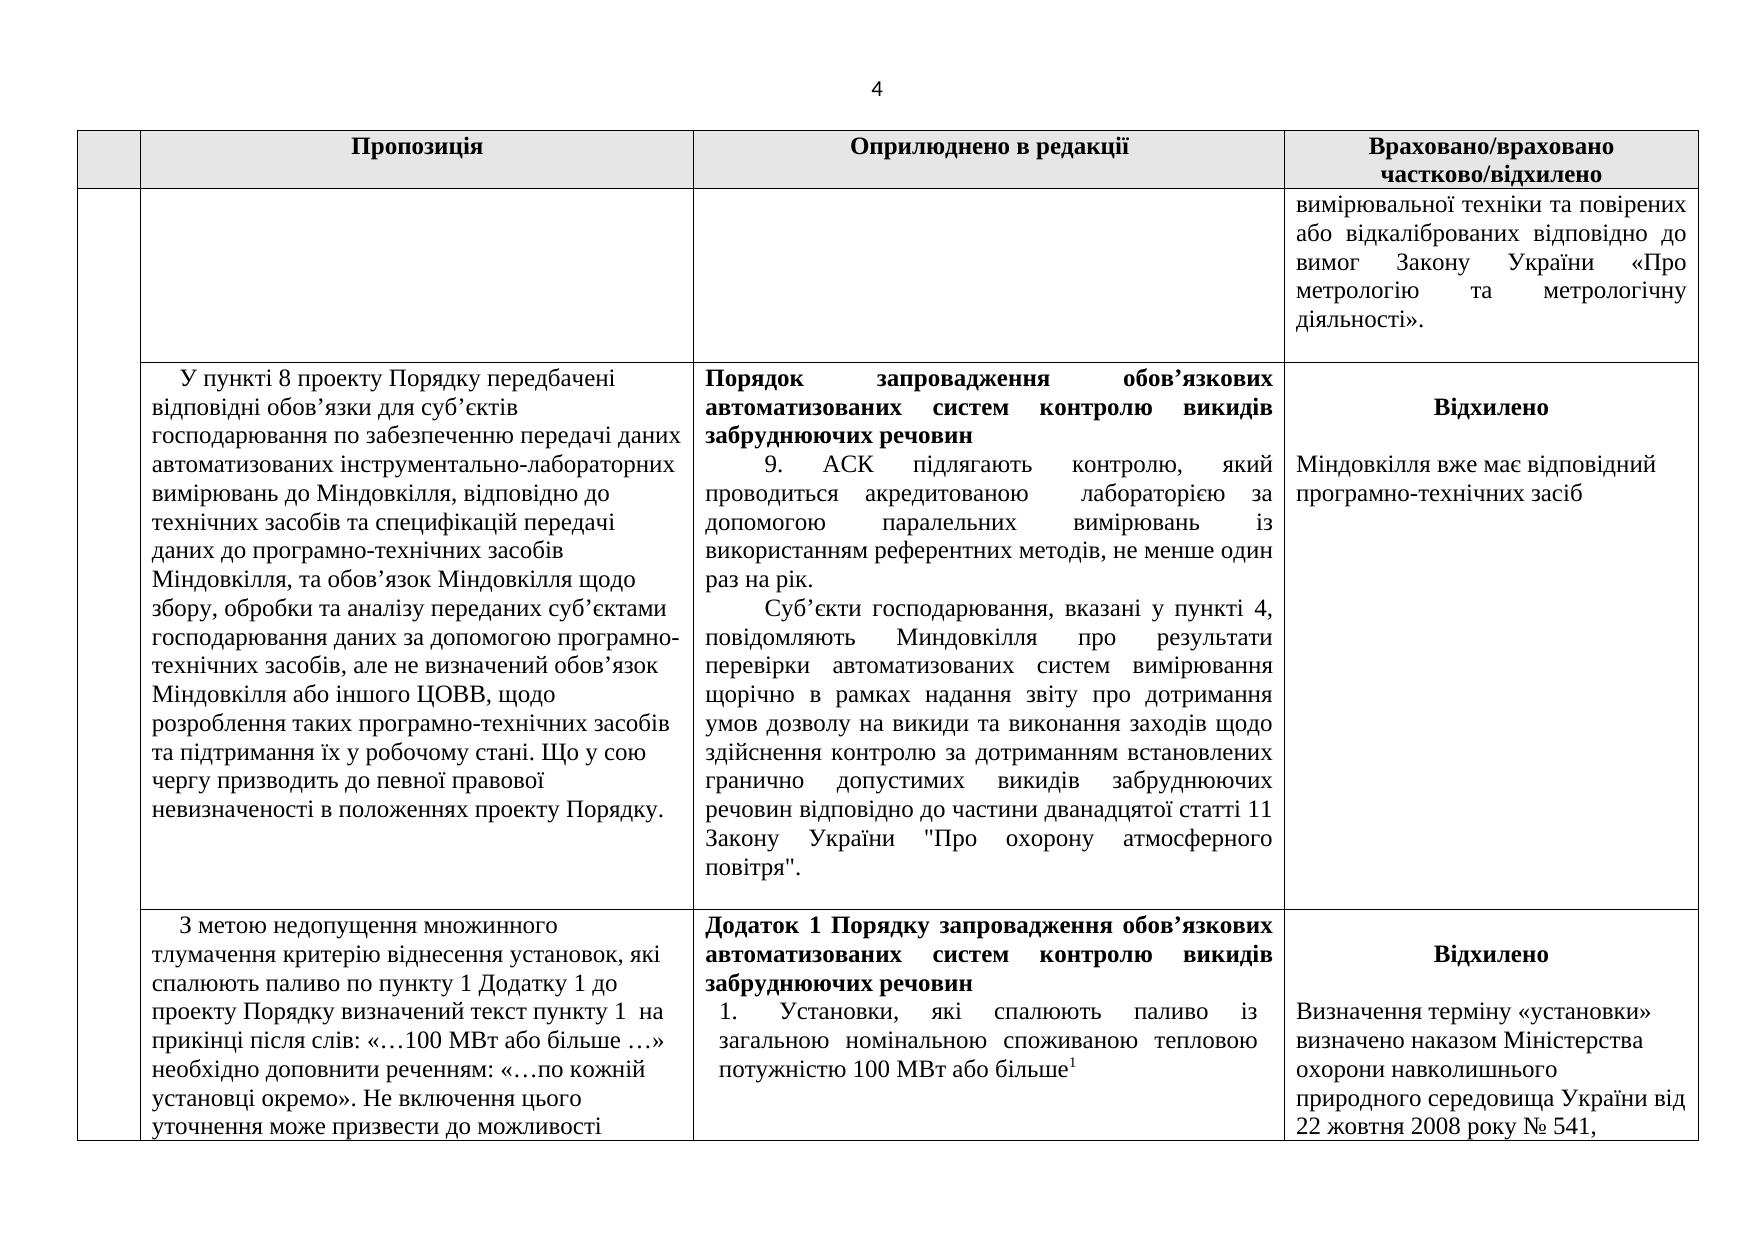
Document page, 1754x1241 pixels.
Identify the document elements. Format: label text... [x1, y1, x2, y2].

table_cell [141, 910, 693, 1140]
table_cell Відхилено Міндовкілля вже має відповідний програмно-технічних засіб [1285, 363, 1698, 909]
table_cell У пункті 8 проекту Порядку передбачені відповідні обов’язки для суб’єктів господарювання по забезпеченню передачі даних автоматизованих інструментально-лабораторних вимірювань до Міндовкілля, відповідно до технічних засобів та специфікацій передачі даних до програмно-технічних засобів Міндовкілля, та обов’язок Міндовкілля щодо збору, обробки та аналізу переданих суб’єктами господарювання даних за допомогою програмно-технічних засобів, але не визначений обов’язок Міндовкілля або іншого ЦОВВ, щодо розроблення таких програмно-технічних засобів та підтримання їх у робочому стані. Що у сою чергу призводить до певної правової невизначеності в положеннях проекту Порядку. [141, 363, 693, 909]
table_header Враховано/враховано частково/відхилено [1285, 131, 1698, 188]
table_header [78, 131, 140, 188]
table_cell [141, 189, 693, 362]
table_header Пропозиція [141, 131, 693, 188]
table_header Оприлюднено в редакції [694, 131, 1284, 188]
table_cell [694, 189, 1284, 362]
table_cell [1285, 910, 1698, 1140]
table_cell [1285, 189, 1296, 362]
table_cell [694, 910, 1284, 1140]
table_cell Порядок запровадження обов’язкових автоматизованих систем контролю викидів забруднюючих речовин 9. АСК підлягають контролю, який проводиться акредитованою лабораторією за допомогою паралельних вимірювань із використанням референтних методів, не менше один раз на рік. Суб’єкти господарювання, вказані у пункті 4, повідомляють Миндовкілля про результати перевірки автоматизованих систем вимірювання щорічно в рамках надання звіту про дотримання умов дозволу на викиди та виконання заходів щодо здійснення контролю за дотриманням встановлених гранично допустимих викидів забруднюючих речовин відповідно до частини дванадцятої статті 11 Закону України "Про охорону атмосферного повітря". [694, 363, 1284, 909]
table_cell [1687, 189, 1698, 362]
